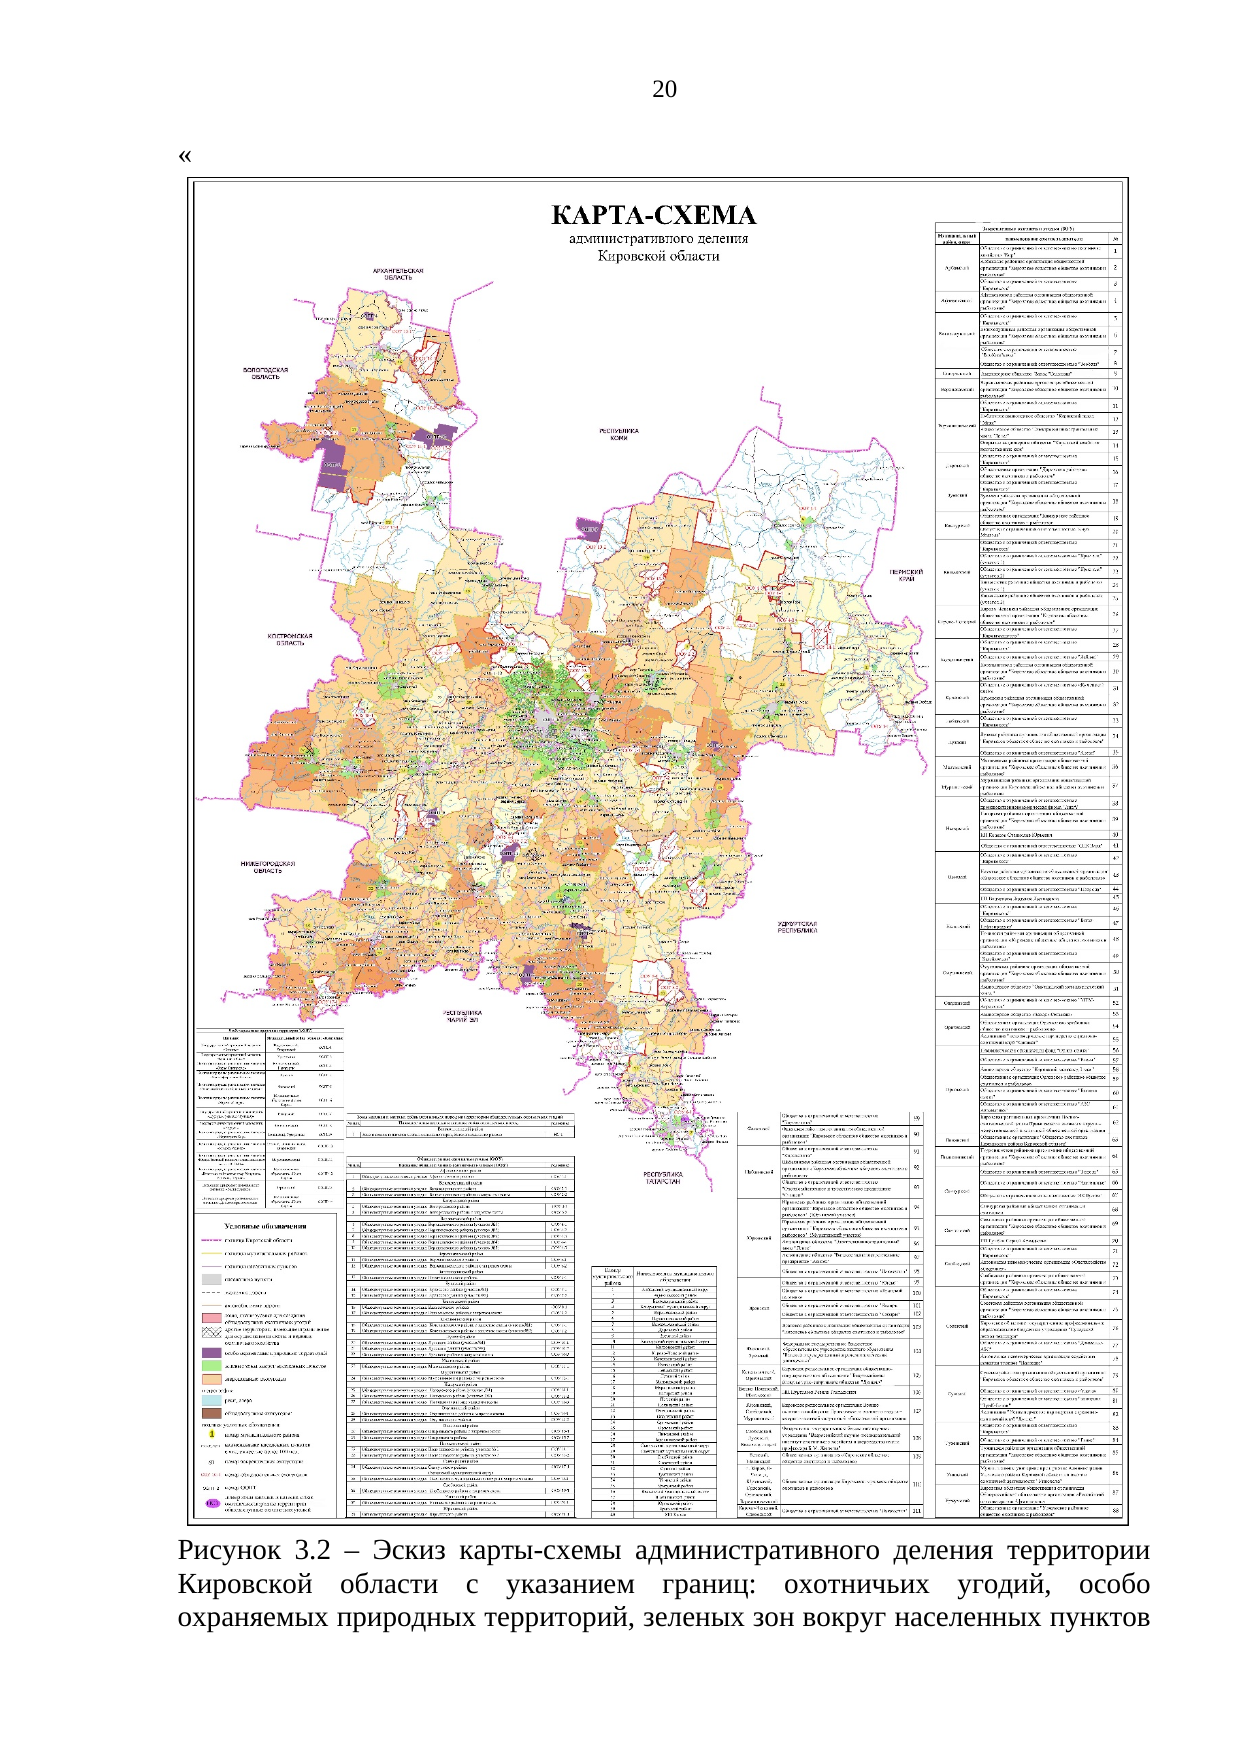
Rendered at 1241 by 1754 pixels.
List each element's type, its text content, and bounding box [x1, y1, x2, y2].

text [177, 169, 1152, 1633]
text « [177, 136, 1152, 169]
picture [177, 169, 1139, 1533]
